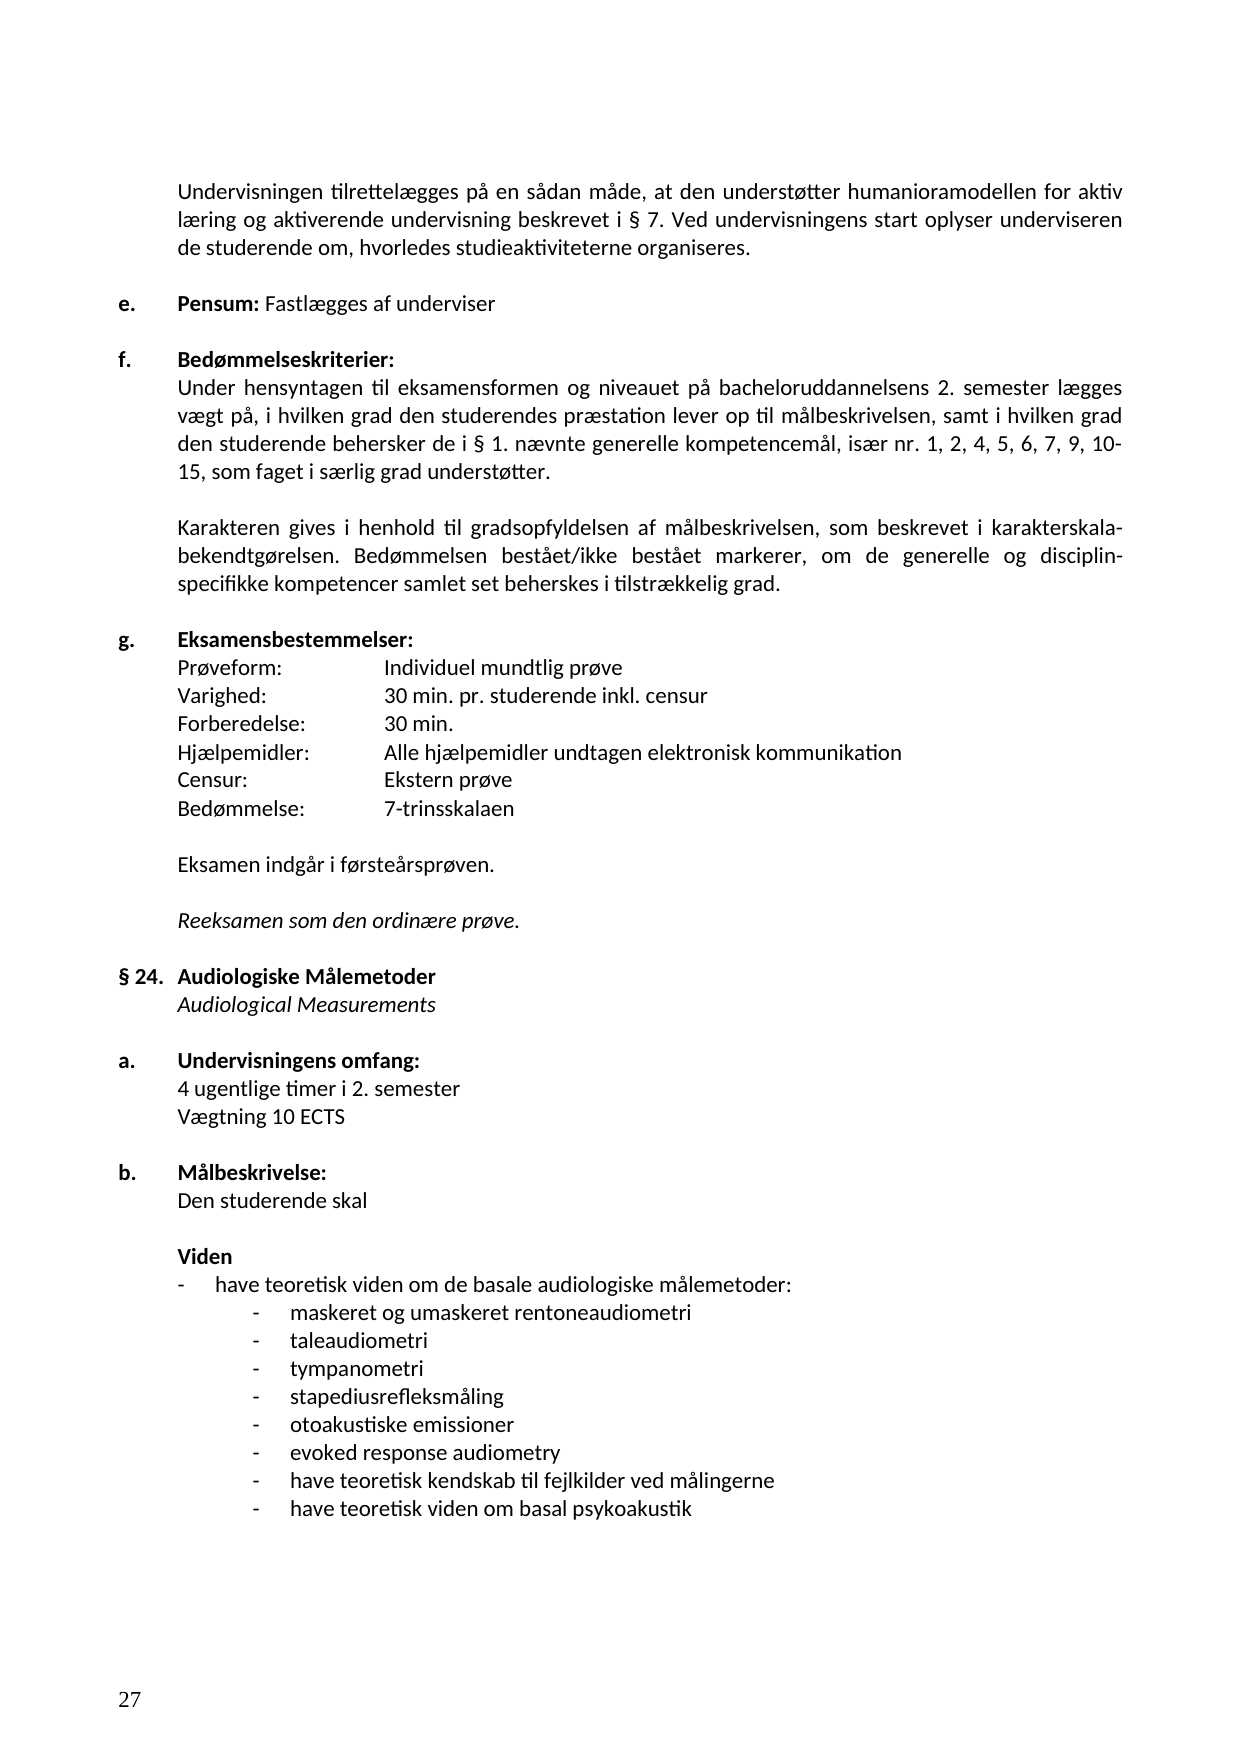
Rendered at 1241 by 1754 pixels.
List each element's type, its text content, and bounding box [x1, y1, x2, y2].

text Audiological Measurements [118, 990, 1124, 1018]
text Eksamen indgår i førsteårsprøven. [118, 850, 1124, 878]
text f. Bedømmelseskriterier: [118, 345, 1124, 373]
text Karakteren gives i henhold til gradsopfyldelsen af målbeskrivelsen, som beskrevet i karakterskala-bekendtgørelsen. Bedømmelsen bestået/ikke bestået markerer, om de generelle og disciplin-specifikke kompetencer samlet set beherskes i tilstrækkelig grad. [177, 513, 1124, 597]
text a. Undervisningens omfang: [118, 1046, 1124, 1074]
list have teoretisk kendskab til fejlkilder ved målingerne [252, 1466, 1124, 1494]
text Forberedelse: 30 min. [177, 709, 1124, 738]
text Bedømmelse: 7-trinsskalaen [177, 794, 1124, 822]
text b. Målbeskrivelse: [118, 1158, 1124, 1186]
list taleaudiometri [252, 1326, 1124, 1354]
text Den studerende skal [118, 1186, 1124, 1214]
list maskeret og umaskeret rentoneaudiometri [252, 1298, 1124, 1326]
text Vægtning 10 ECTS [118, 1102, 1124, 1130]
list tympanometri [252, 1354, 1124, 1382]
text 4 ugentlige timer i 2. semester [118, 1074, 1124, 1102]
text Viden [118, 1242, 1124, 1270]
subtitle Audiologiske Målemetoder [118, 962, 1124, 990]
text Censur: Ekstern prøve [177, 766, 1124, 794]
text Prøveform: Individuel mundtlig prøve [177, 653, 1124, 682]
text Under hensyntagen til eksamensformen og niveauet på bacheloruddannelsens 2. semester lægges vægt på, i hvilken grad den studerendes præstation lever op til målbeskrivelsen, samt i hvilken grad den studerende behersker de i § 1. nævnte generelle kompetencemål, især nr. 1, 2, 4, 5, 6, 7, 9, 10-15, som faget i særlig grad understøtter. [177, 373, 1124, 485]
text e. Pensum: Fastlægges af underviser [118, 289, 1124, 317]
list evoked response audiometry [252, 1438, 1124, 1466]
list have teoretisk viden om basal psykoakustik [252, 1494, 1124, 1522]
text g. Eksamensbestemmelser: [118, 626, 1124, 653]
text Reeksamen som den ordinære prøve. [118, 906, 1124, 934]
text Hjælpemidler: Alle hjælpemidler undtagen elektronisk kommunikation [177, 738, 1124, 766]
list stapediusrefleksmåling [252, 1382, 1124, 1410]
list have teoretisk viden om de basale audiologiske målemetoder: [177, 1270, 1124, 1298]
text Varighed: 30 min. pr. studerende inkl. censur [177, 682, 1124, 709]
text Undervisningen tilrettelægges på en sådan måde, at den understøtter humanioramodellen for aktiv læring og aktiverende undervisning beskrevet i § 7. Ved undervisningens start oplyser underviseren de studerende om, hvorledes studieaktiviteterne organiseres. [177, 177, 1124, 261]
list otoakustiske emissioner [252, 1410, 1124, 1438]
